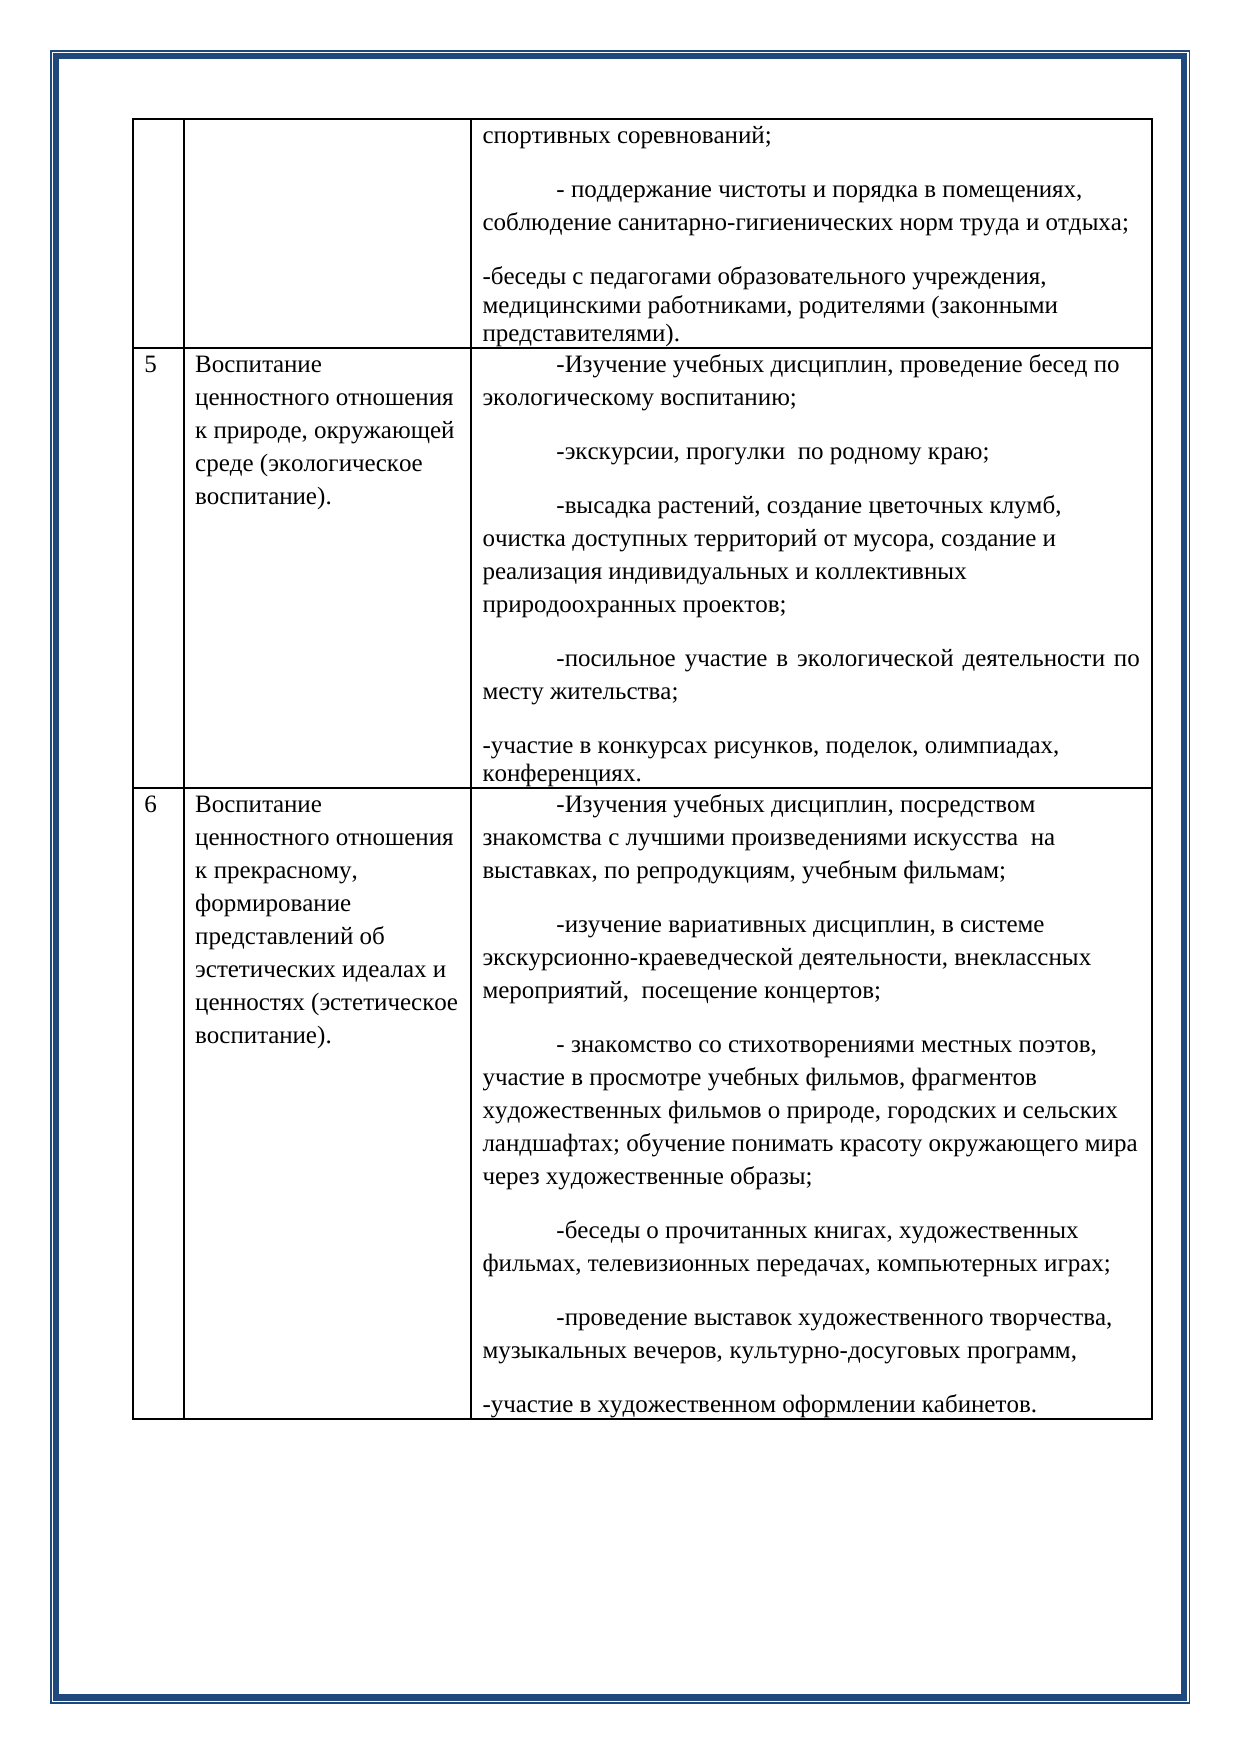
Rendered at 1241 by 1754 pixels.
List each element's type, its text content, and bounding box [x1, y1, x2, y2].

table_cell -Изучения учебных дисциплин, посредством знакомства с лучшими произведениями искусства на выставках, по репродукциям, учебным фильмам; -изучение вариативных дисциплин, в системе экскурсионно-краеведческой деятельности, внеклассных мероприятий, посещение концертов; - знакомство со стихотворениями местных поэтов, участие в просмотре учебных фильмов, фрагментов художественных фильмов о природе, городских и сельских ландшафтах; обучение понимать красоту окружающего мира через художественные образы; -беседы о прочитанных книгах, художественных фильмах, телевизионных передачах, компьютерных играх; -проведение выставок художественного творчества, музыкальных вечеров, культурно-досуговых программ, -участие в художественном оформлении кабинетов. [472, 789, 1151, 1418]
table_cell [185, 120, 470, 347]
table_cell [472, 120, 1151, 347]
table_cell 6 [134, 789, 183, 1418]
table_cell Воспитание ценностного отношения к прекрасному, формирование представлений об эстетических идеалах и ценностях (эстетическое воспитание). [185, 789, 470, 1418]
table_cell 5 [134, 349, 183, 787]
table_cell Воспитание ценностного отношения к природе, окружающей среде (экологическое воспитание). [185, 349, 470, 787]
table_cell -Изучение учебных дисциплин, проведение бесед по экологическому воспитанию; -экскурсии, прогулки по родному краю; -высадка растений, создание цветочных клумб, очистка доступных территорий от мусора, создание и реализация индивидуальных и коллективных природоохранных проектов; -посильное участие в экологической деятельности по месту жительства; -участие в конкурсах рисунков, поделок, олимпиадах, конференциях. [472, 349, 1151, 787]
table_cell 4 [134, 120, 183, 347]
